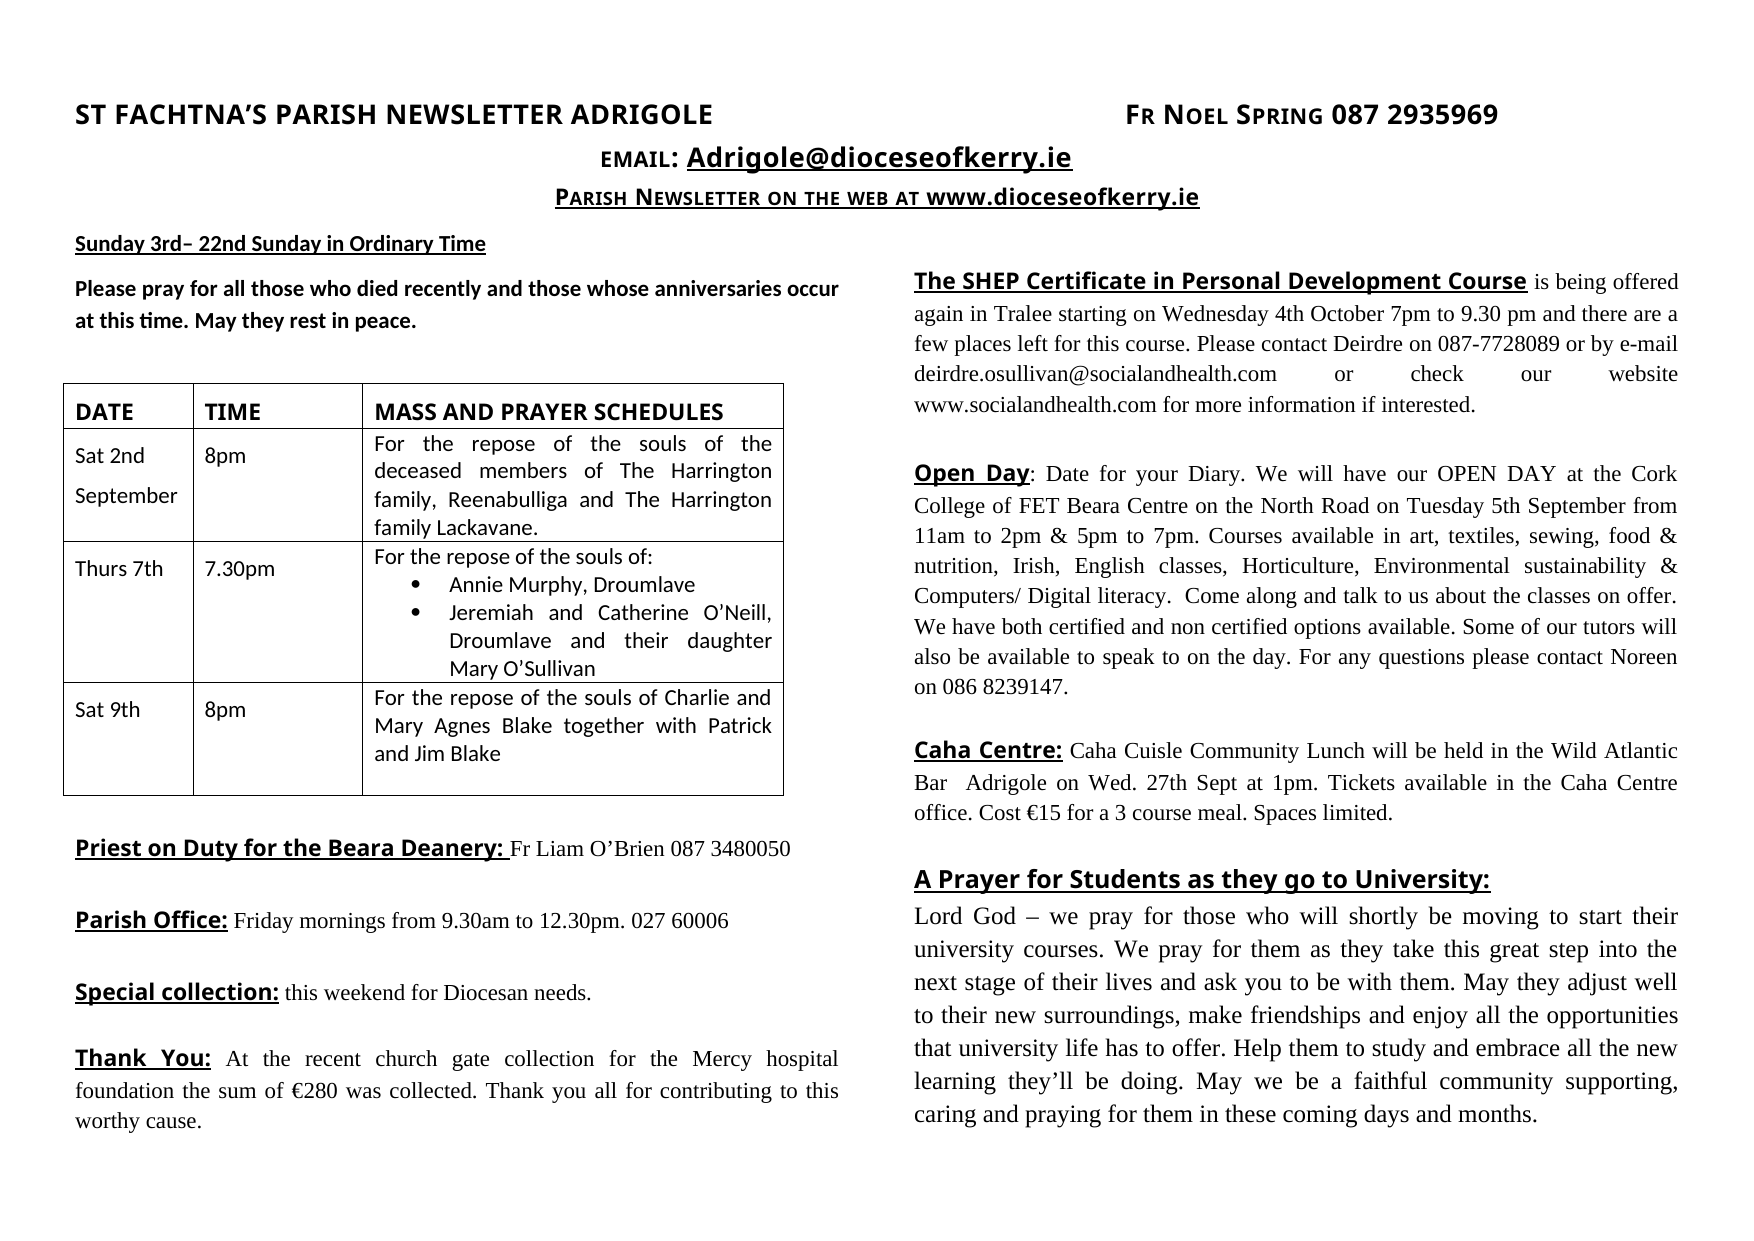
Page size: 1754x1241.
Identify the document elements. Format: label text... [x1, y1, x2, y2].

text Please pray for all those who died recently and those whose anniversaries occur at this time. May they rest in peace. [75, 274, 840, 334]
table_cell Sat 2nd September [64, 429, 193, 541]
text Priest on Duty for the Beara Deanery: Fr Liam O’Brien 087 3480050 [75, 832, 840, 863]
table_cell 8pm [194, 683, 362, 795]
text Open Day: Date for your Diary. We will have our OPEN DAY at the Cork College of FET Beara Centre on the North Road on Tuesday 5th September from 11am to 2pm & 5pm to 7pm. Courses available in art, textiles, sewing, food & nutrition, Irish, English classes, Horticulture, Environmental sustainability & Computers/ Digital literacy. Come along and talk to us about the classes on offer. We have both certified and non certified options available. Some of our tutors will also be available to speak to on the day. For any questions please contact Noreen on 086 8239147. [914, 457, 1679, 699]
text Parish Office: Friday mornings from 9.30am to 12.30pm. 027 60006 [75, 904, 840, 935]
table_header TIME [194, 384, 362, 428]
table_header MASS AND PRAYER SCHEDULES [363, 384, 783, 428]
text Thank You: At the recent church gate collection for the Mercy hospital foundation the sum of €280 was collected. Thank you all for contributing to this worthy cause. [75, 1042, 840, 1133]
table_header DATE [64, 384, 193, 428]
table_cell Thurs 7th [64, 542, 193, 682]
text A Prayer for Students as they go to University: [914, 862, 1679, 896]
text The SHEP Certificate in Personal Development Course is being offered again in Tralee starting on Wednesday 4th October 7pm to 9.30 pm and there are a few places left for this course. Please contact Deirdre on 087-7728089 or by e-mail deirdre.osullivan@socialandhealth.com or check our website www.socialandhealth.com for more information if interested. [914, 265, 1679, 417]
table_cell For the repose of the souls of: Annie Murphy, Droumlave Jeremiah and Catherine O’Neill, Droumlave and their daughter Mary O’Sullivan [363, 542, 783, 682]
table_cell 8pm [194, 429, 362, 541]
table_cell 7.30pm [194, 542, 362, 682]
text Special collection: this weekend for Diocesan needs. [75, 976, 840, 1007]
text Caha Centre: Caha Cuisle Community Lunch will be held in the Wild Atlantic Bar Adrigole on Wed. 27th Sept at 1pm. Tickets available in the Caha Centre office. Cost €15 for a 3 course meal. Spaces limited. [914, 734, 1679, 825]
table_cell For the repose of the souls of the deceased members of The Harrington family, Reenabulliga and The Harrington family Lackavane. [363, 429, 783, 541]
text Sunday 3rd– 22nd Sunday in Ordinary Time [75, 229, 840, 257]
subtitle email: Adrigole@dioceseofkerry.ie [525, 138, 1679, 175]
table_cell Sat 9th [64, 683, 193, 795]
table_cell For the repose of the souls of Charlie and Mary Agnes Blake together with Patrick and Jim Blake [363, 683, 783, 795]
subtitle Parish Newsletter on the web at www.dioceseofkerry.ie [75, 181, 1679, 212]
text Lord God – we pray for those who will shortly be moving to start their university courses. We pray for them as they take this great step into the next stage of their lives and ask you to be with them. May they adjust well to their new surroundings, make friendships and enjoy all the opportunities that university life has to offer. Help them to study and embrace all the new learning they’ll be doing. May we be a faithful community supporting, caring and praying for them in these coming days and months. [914, 901, 1679, 1128]
subtitle ST FACHTNA’S PARISH NEWSLETTER ADRIGOLE Fr Noel Spring 087 2935969 [75, 96, 1679, 133]
